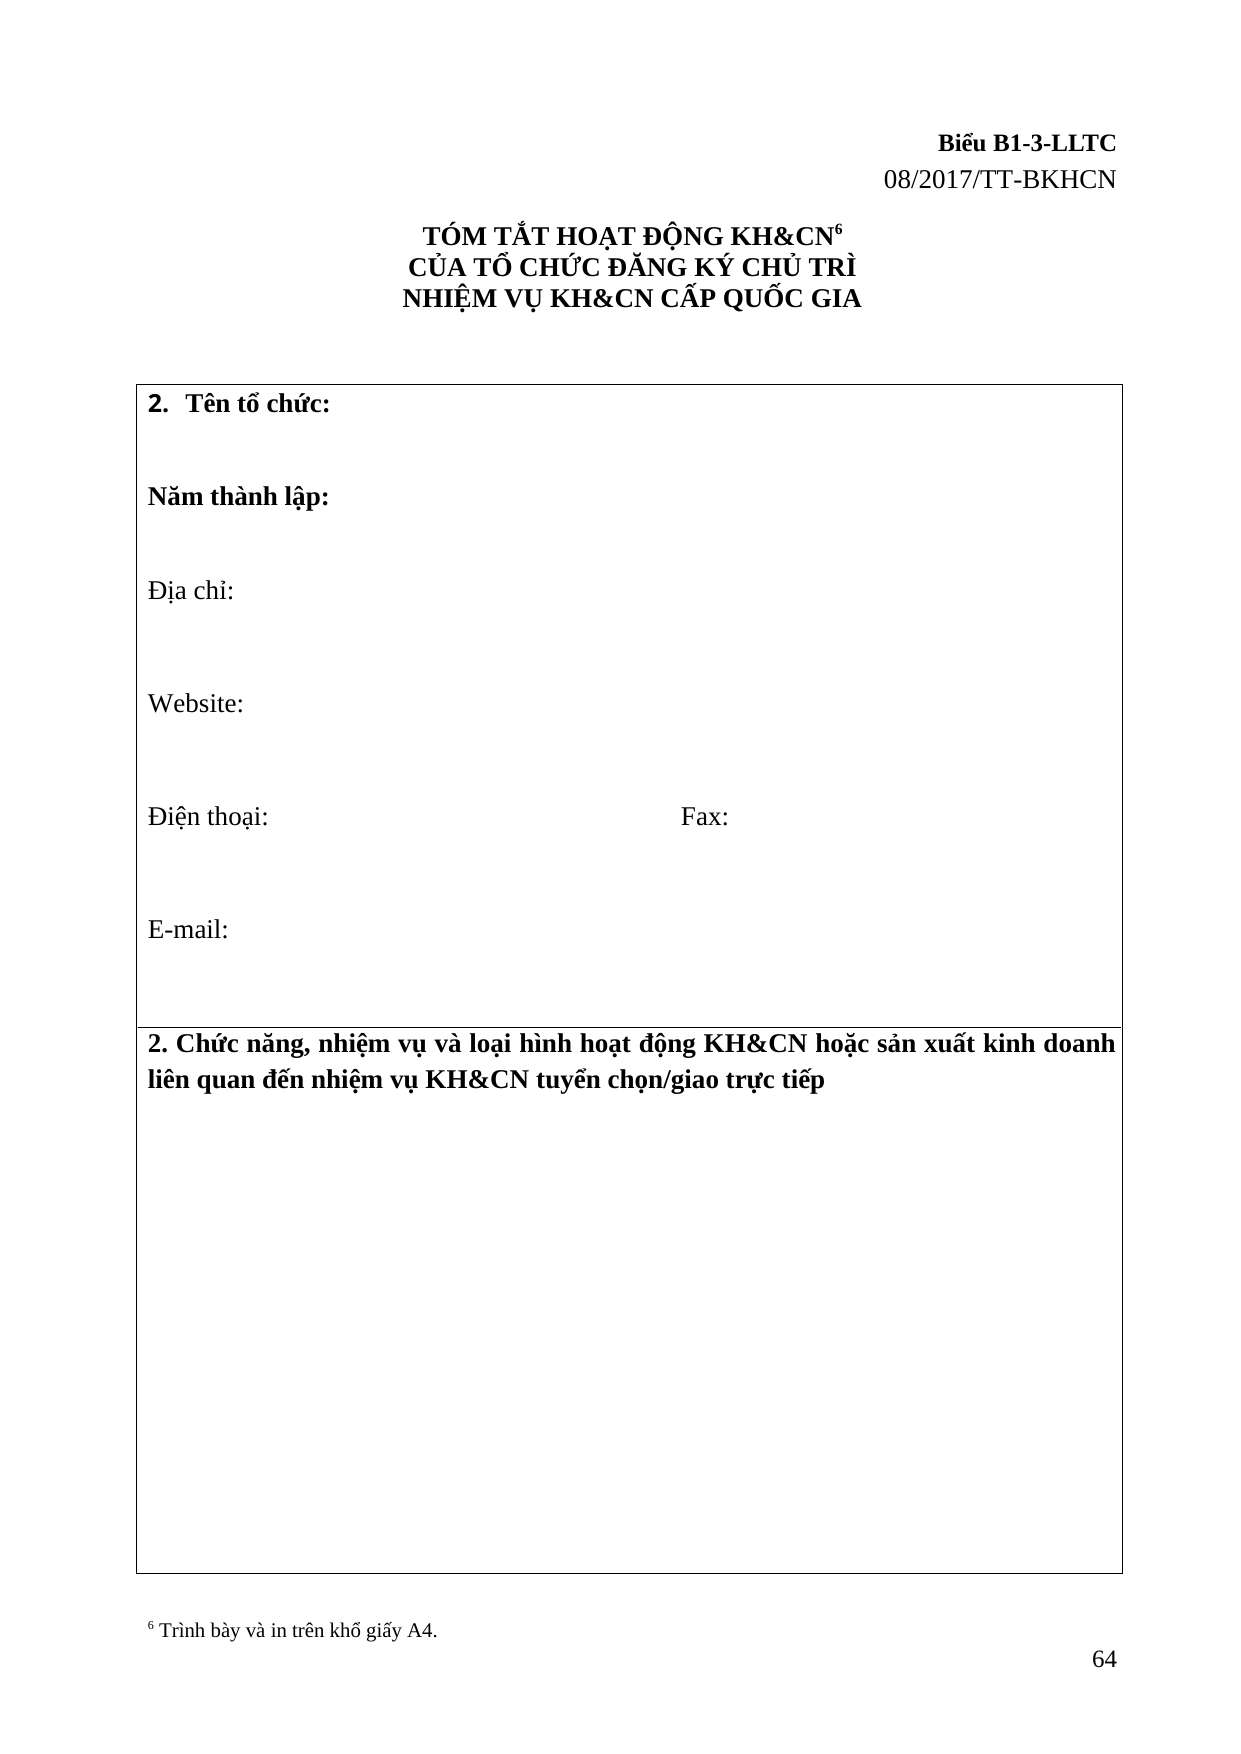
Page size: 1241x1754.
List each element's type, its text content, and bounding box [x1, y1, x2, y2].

text CỦA TỔ CHỨC ĐĂNG KÝ CHỦ TRÌ [148, 251, 1117, 282]
text 08/2017/TT-BKHCN [148, 163, 1117, 194]
subtitle Biểu B1-3-LLTC [823, 128, 1117, 157]
text NHIỆM VỤ KH&CN CẤP QUỐC GIA [148, 282, 1117, 313]
text TÓM TẮT HOẠT ĐỘNG KH&CN [148, 220, 1117, 251]
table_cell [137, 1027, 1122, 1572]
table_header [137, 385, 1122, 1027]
